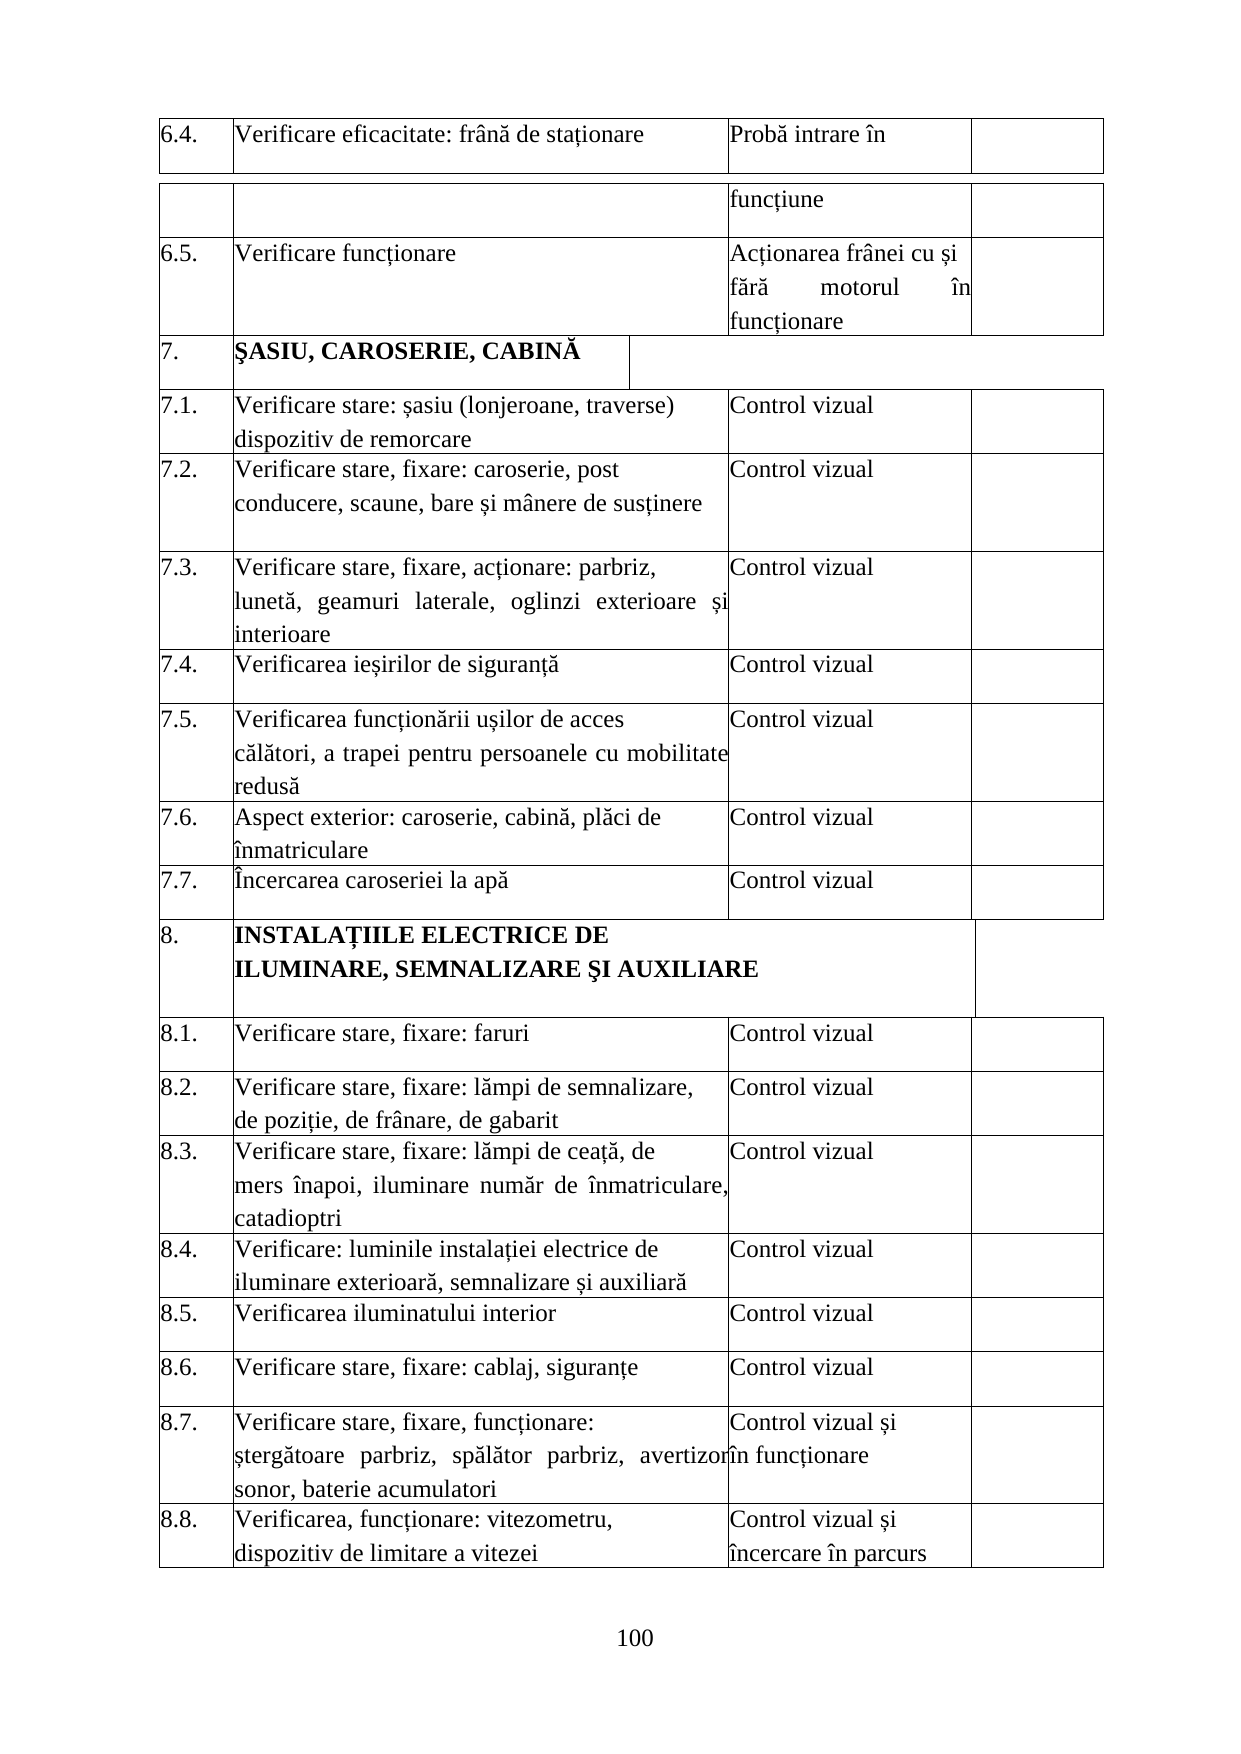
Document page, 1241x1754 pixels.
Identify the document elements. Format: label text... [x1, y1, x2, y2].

table_cell 6.4. [160, 119, 233, 172]
table_cell Încercarea caroseriei la apă [234, 866, 728, 919]
table_cell Control vizual [729, 454, 971, 551]
table_cell Verificarea ieșirilor de siguranță [234, 650, 728, 703]
table_cell 8.3. [160, 1136, 233, 1233]
table_cell Control vizual [729, 1072, 971, 1135]
table_cell Control vizual [729, 650, 971, 703]
table_cell 8. [160, 920, 233, 1017]
table_cell Control vizual [729, 390, 971, 453]
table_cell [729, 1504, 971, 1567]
table_cell Verificare funcționare [234, 238, 728, 335]
table_cell Control vizual [729, 866, 971, 919]
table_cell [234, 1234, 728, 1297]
table_cell [972, 238, 1103, 335]
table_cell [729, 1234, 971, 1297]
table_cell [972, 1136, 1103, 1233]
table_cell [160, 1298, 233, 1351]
table_cell [630, 336, 1103, 389]
table_cell Verificare stare: șasiu (lonjeroane, traverse) dispozitiv de remorcare [234, 390, 728, 453]
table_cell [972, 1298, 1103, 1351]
table_cell [972, 802, 1103, 864]
table_cell ŞASIU, CAROSERIE, CABINĂ [234, 336, 629, 389]
table_cell Verificare stare, fixare: lămpi de ceață, de mers înapoi, iluminare număr de înmatriculare, catadioptri [234, 1136, 728, 1233]
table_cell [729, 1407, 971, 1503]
table_cell 7.7. [160, 866, 233, 919]
table_cell Verificare stare, fixare: faruri [234, 1018, 728, 1071]
table_cell 8.2. [160, 1072, 233, 1135]
table_cell [972, 1072, 1103, 1135]
table_cell [972, 650, 1103, 703]
table_cell Verificare stare, fixare: lămpi de semnalizare, de poziție, de frânare, de gabarit [234, 1072, 728, 1135]
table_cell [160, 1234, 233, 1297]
table_header funcțiune [729, 184, 971, 237]
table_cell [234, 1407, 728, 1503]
table_cell [972, 454, 1103, 551]
table_cell Control vizual [729, 1018, 971, 1071]
table_cell Verificare stare, fixare, acționare: parbriz, lunetă, geamuri laterale, oglinzi exterioare și interioare [234, 552, 728, 648]
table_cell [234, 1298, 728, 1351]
table_cell [972, 119, 1103, 172]
table_cell Control vizual [729, 704, 971, 801]
table_cell Verificare eficacitate: frână de staționare [234, 119, 728, 172]
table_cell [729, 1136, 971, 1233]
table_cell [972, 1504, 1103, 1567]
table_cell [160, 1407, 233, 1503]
table_cell Aspect exterior: caroserie, cabină, plăci de înmatriculare [234, 802, 728, 864]
table_header [234, 184, 728, 237]
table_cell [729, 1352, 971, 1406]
table_cell [972, 552, 1103, 648]
table_cell 7.5. [160, 704, 233, 801]
table_cell 7.6. [160, 802, 233, 864]
table_cell [972, 866, 1103, 919]
table_cell [976, 920, 1103, 1017]
table_cell 8.1. [160, 1018, 233, 1071]
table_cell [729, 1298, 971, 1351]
table_cell Acționarea frânei cu și fără motorul în funcționare [729, 238, 971, 335]
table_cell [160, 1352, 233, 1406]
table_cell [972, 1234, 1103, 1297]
table_cell [972, 390, 1103, 453]
table_cell 7.3. [160, 552, 233, 648]
table_cell 7. [160, 336, 233, 389]
table_cell Verificare stare, fixare: caroserie, post conducere, scaune, bare și mânere de susținere [234, 454, 728, 551]
table_cell 7.2. [160, 454, 233, 551]
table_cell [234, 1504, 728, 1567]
table_cell INSTALAȚIILE ELECTRICE DE ILUMINARE, SEMNALIZARE ŞI AUXILIARE [234, 920, 975, 1017]
table_header [160, 184, 233, 237]
table_cell Control vizual [729, 552, 971, 648]
table_header [972, 184, 1103, 237]
table_cell 7.4. [160, 650, 233, 703]
table_cell 6.5. [160, 238, 233, 335]
table_cell 7.1. [160, 390, 233, 453]
table_cell Control vizual [729, 802, 971, 864]
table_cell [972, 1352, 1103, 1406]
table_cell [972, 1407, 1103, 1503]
table_cell Verificarea funcționării ușilor de acces călători, a trapei pentru persoanele cu mobilitate redusă [234, 704, 728, 801]
table_cell [972, 1018, 1103, 1071]
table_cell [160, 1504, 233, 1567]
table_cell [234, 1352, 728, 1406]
table_cell [972, 704, 1103, 801]
table_cell Probă intrare în [729, 119, 971, 172]
